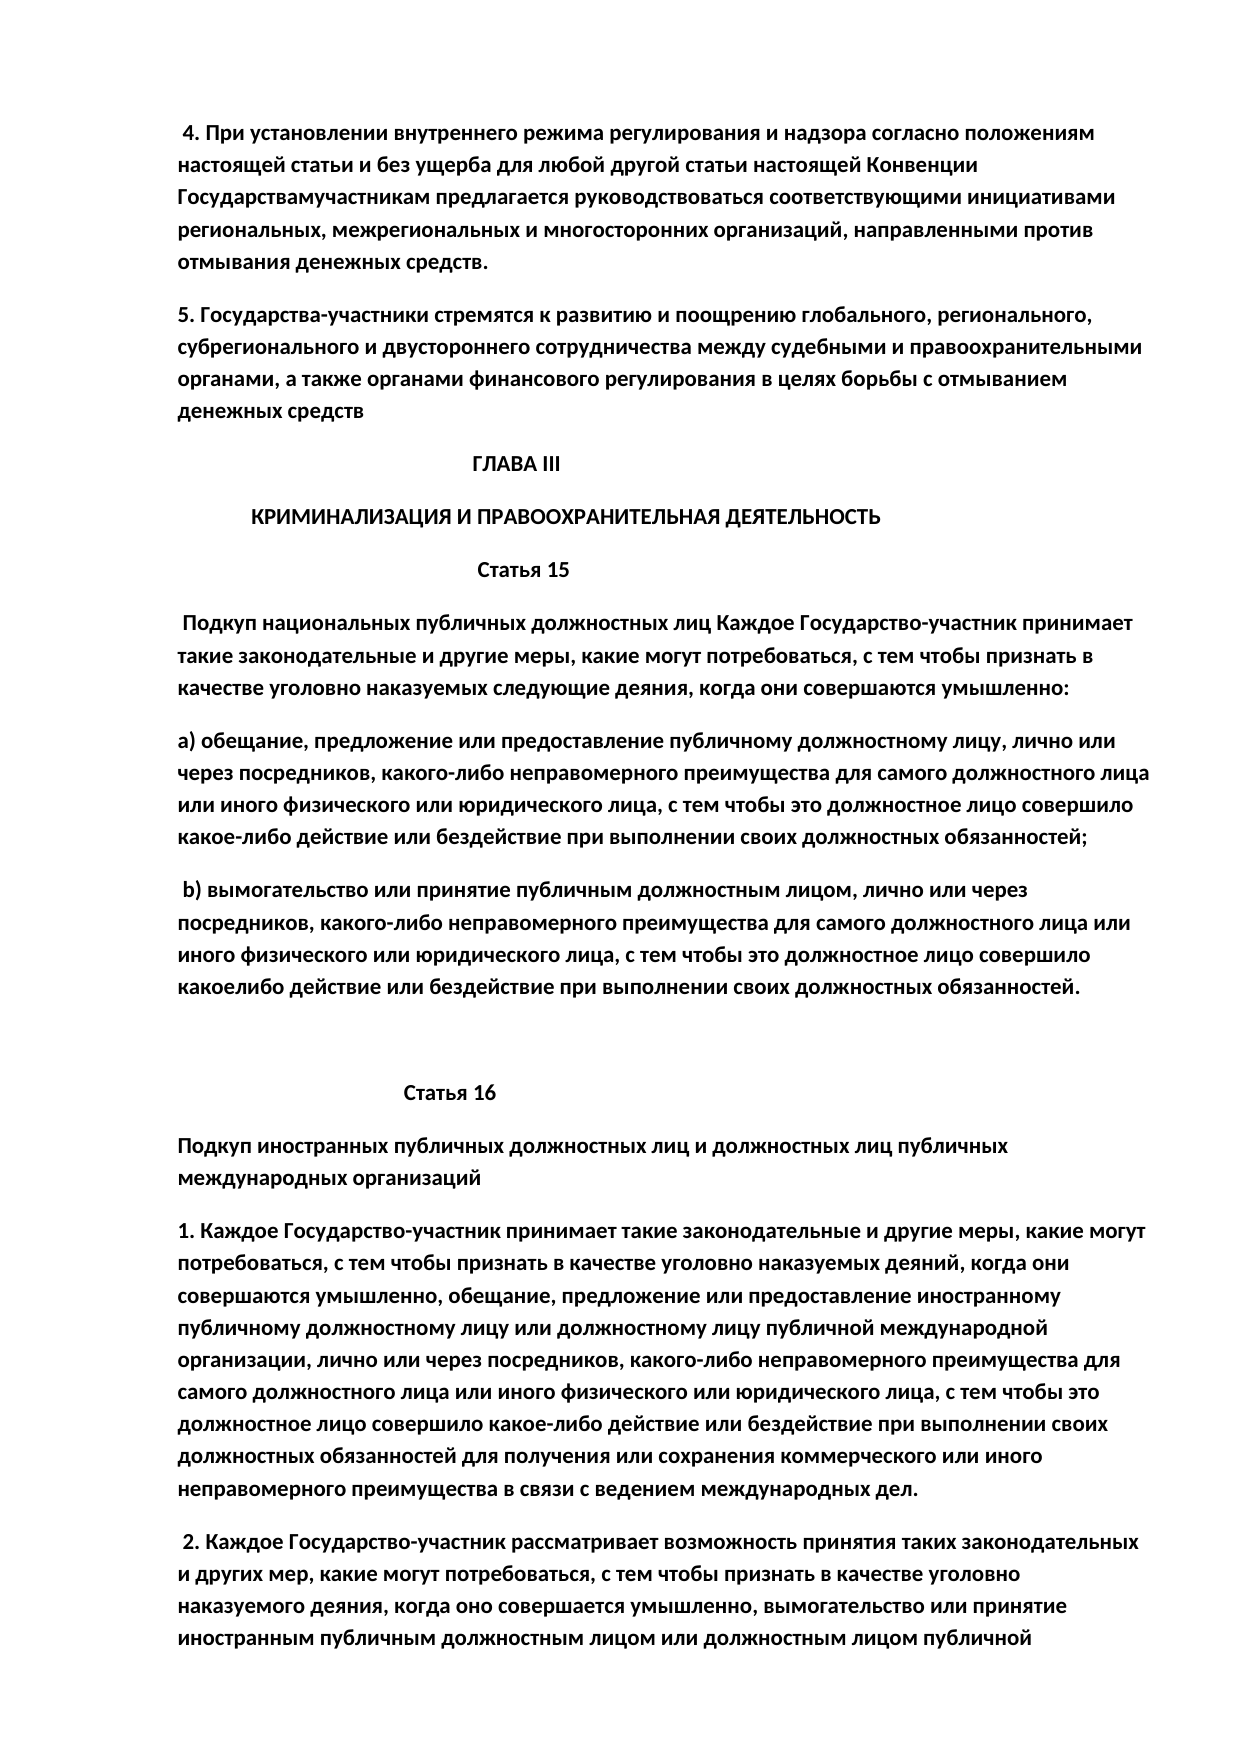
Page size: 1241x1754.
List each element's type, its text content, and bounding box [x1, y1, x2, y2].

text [177, 1527, 1152, 1651]
text 1. Каждое Государство-участник принимает такие законодательные и другие меры, какие могут потребоваться, с тем чтобы признать в качестве уголовно наказуемых деяний, когда они совершаются умышленно, обещание, предложение или предоставление иностранному публичному должностному лицу или должностному лицу публичной международной организации, лично или через посредников, какого-либо неправомерного преимущества для самого должностного лица или иного физического или юридического лица, с тем чтобы это должностное лицо совершило какое-либо действие или бездействие при выполнении своих должностных обязанностей для получения или сохранения коммерческого или иного неправомерного преимущества в связи с ведением международных дел. [177, 1216, 1152, 1502]
text Статья 16 [325, 1078, 1152, 1106]
text КРИМИНАЛИЗАЦИЯ И ПРАВООХРАНИТЕЛЬНАЯ ДЕЯТЕЛЬНОСТЬ [177, 502, 1152, 531]
text 4. При установлении внутреннего режима регулирования и надзора согласно положениям настоящей статьи и без ущерба для любой другой статьи настоящей Конвенции Государствамучастникам предлагается руководствоваться соответствующими инициативами региональных, межрегиональных и многосторонних организаций, направленными против отмывания денежных средств. [177, 118, 1152, 275]
text a) обещание, предложение или предоставление публичному должностному лицу, лично или через посредников, какого-либо неправомерного преимущества для самого должностного лица или иного физического или юридического лица, с тем чтобы это должностное лицо совершило какое-либо действие или бездействие при выполнении своих должностных обязанностей; [177, 726, 1152, 851]
text Подкуп национальных публичных должностных лиц Каждое Государство-участник принимает такие законодательные и другие меры, какие могут потребоваться, с тем чтобы признать в качестве уголовно наказуемых следующие деяния, когда они совершаются умышленно: [177, 608, 1152, 701]
text Статья 15 [398, 556, 1152, 583]
text b) вымогательство или принятие публичным должностным лицом, лично или через посредников, какого-либо неправомерного преимущества для самого должностного лица или иного физического или юридического лица, с тем чтобы это должностное лицо совершило какоелибо действие или бездействие при выполнении своих должностных обязанностей. [177, 876, 1152, 1000]
text 5. Государства-участники стремятся к развитию и поощрению глобального, регионального, субрегионального и двустороннего сотрудничества между судебными и правоохранительными органами, а также органами финансового регулирования в целях борьбы с отмыванием денежных средств [177, 300, 1152, 424]
text ГЛАВА III [398, 449, 1152, 477]
text Подкуп иностранных публичных должностных лиц и должностных лиц публичных международных организаций [177, 1131, 1152, 1191]
